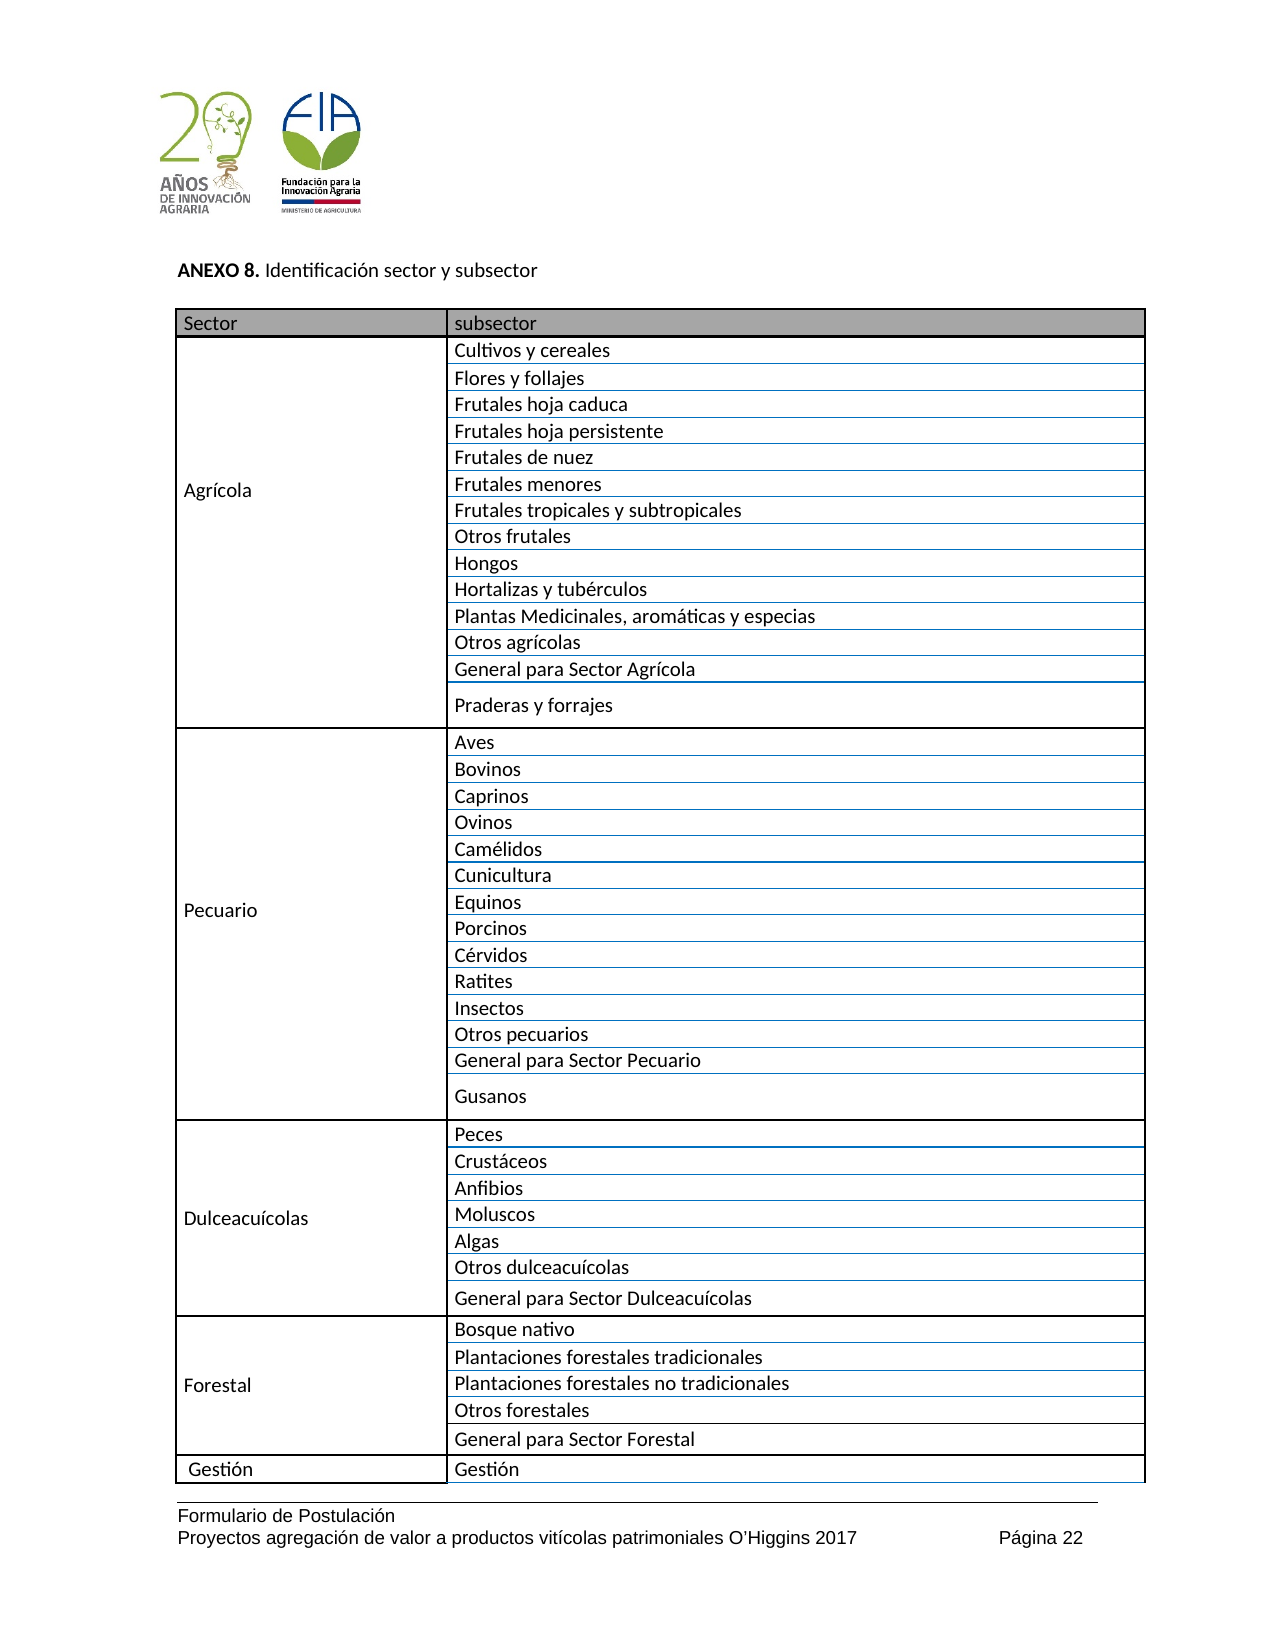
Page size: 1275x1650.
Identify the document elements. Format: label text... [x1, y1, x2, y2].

table_cell General para Sector Pecuario [448, 1048, 1144, 1073]
table_cell Aves [448, 729, 1144, 754]
table_cell Hongos [448, 550, 1144, 576]
table_cell Plantaciones forestales tradicionales [448, 1343, 1144, 1369]
table_cell Ovinos [448, 810, 1144, 835]
table_cell Frutales hoja persistente [448, 418, 1144, 443]
table_cell Crustáceos [448, 1148, 1144, 1174]
table_cell General para Sector Agrícola [448, 656, 1144, 681]
table_cell Camélidos [448, 836, 1144, 861]
table_cell Forestal [177, 1317, 446, 1454]
table_cell Plantaciones forestales no tradicionales [448, 1371, 1144, 1396]
table_cell Pecuario [177, 729, 446, 1119]
table_cell Algas [448, 1228, 1144, 1253]
table_cell Otros forestales [448, 1397, 1144, 1422]
table_cell Gusanos [448, 1074, 1144, 1119]
table_cell Cultivos y cereales [448, 338, 1144, 363]
table_cell Frutales hoja caduca [448, 391, 1144, 417]
table_cell Plantas Medicinales, aromáticas y especias [448, 603, 1144, 628]
table_cell Dulceacuícolas [177, 1121, 446, 1314]
table_cell Gestión [177, 1456, 446, 1482]
table_cell Frutales menores [448, 471, 1144, 496]
table_cell Gestión [448, 1456, 1144, 1482]
table_cell Cunicultura [448, 863, 1144, 888]
table_header Sector [177, 310, 446, 335]
table_cell Frutales tropicales y subtropicales [448, 497, 1144, 523]
table_cell Caprinos [448, 783, 1144, 808]
table_cell Praderas y forrajes [448, 683, 1144, 727]
table_cell Equinos [448, 889, 1144, 914]
table_cell Cérvidos [448, 942, 1144, 967]
table_cell Hortalizas y tubérculos [448, 577, 1144, 602]
table_cell Frutales de nuez [448, 444, 1144, 470]
table_cell Otros frutales [448, 524, 1144, 549]
table_cell Otros pecuarios [448, 1021, 1144, 1047]
table_cell Ratites [448, 968, 1144, 994]
table_cell Peces [448, 1121, 1144, 1146]
table_cell General para Sector Dulceacuícolas [448, 1281, 1144, 1314]
table_cell Moluscos [448, 1201, 1144, 1227]
table_cell Porcinos [448, 915, 1144, 941]
table_cell Insectos [448, 995, 1144, 1020]
table_cell Agrícola [177, 338, 446, 727]
table_header subsector [448, 310, 1144, 335]
table_cell General para Sector Forestal [448, 1424, 1144, 1454]
table_cell Bosque nativo [448, 1317, 1144, 1342]
list ANEXO 8. Identificación sector y subsector [177, 257, 1098, 282]
table_cell Flores y follajes [448, 364, 1144, 390]
table_cell Otros agrícolas [448, 630, 1144, 655]
table_cell Bovinos [448, 756, 1144, 782]
table_cell Otros dulceacuícolas [448, 1254, 1144, 1280]
table_cell Anfibios [448, 1175, 1144, 1200]
